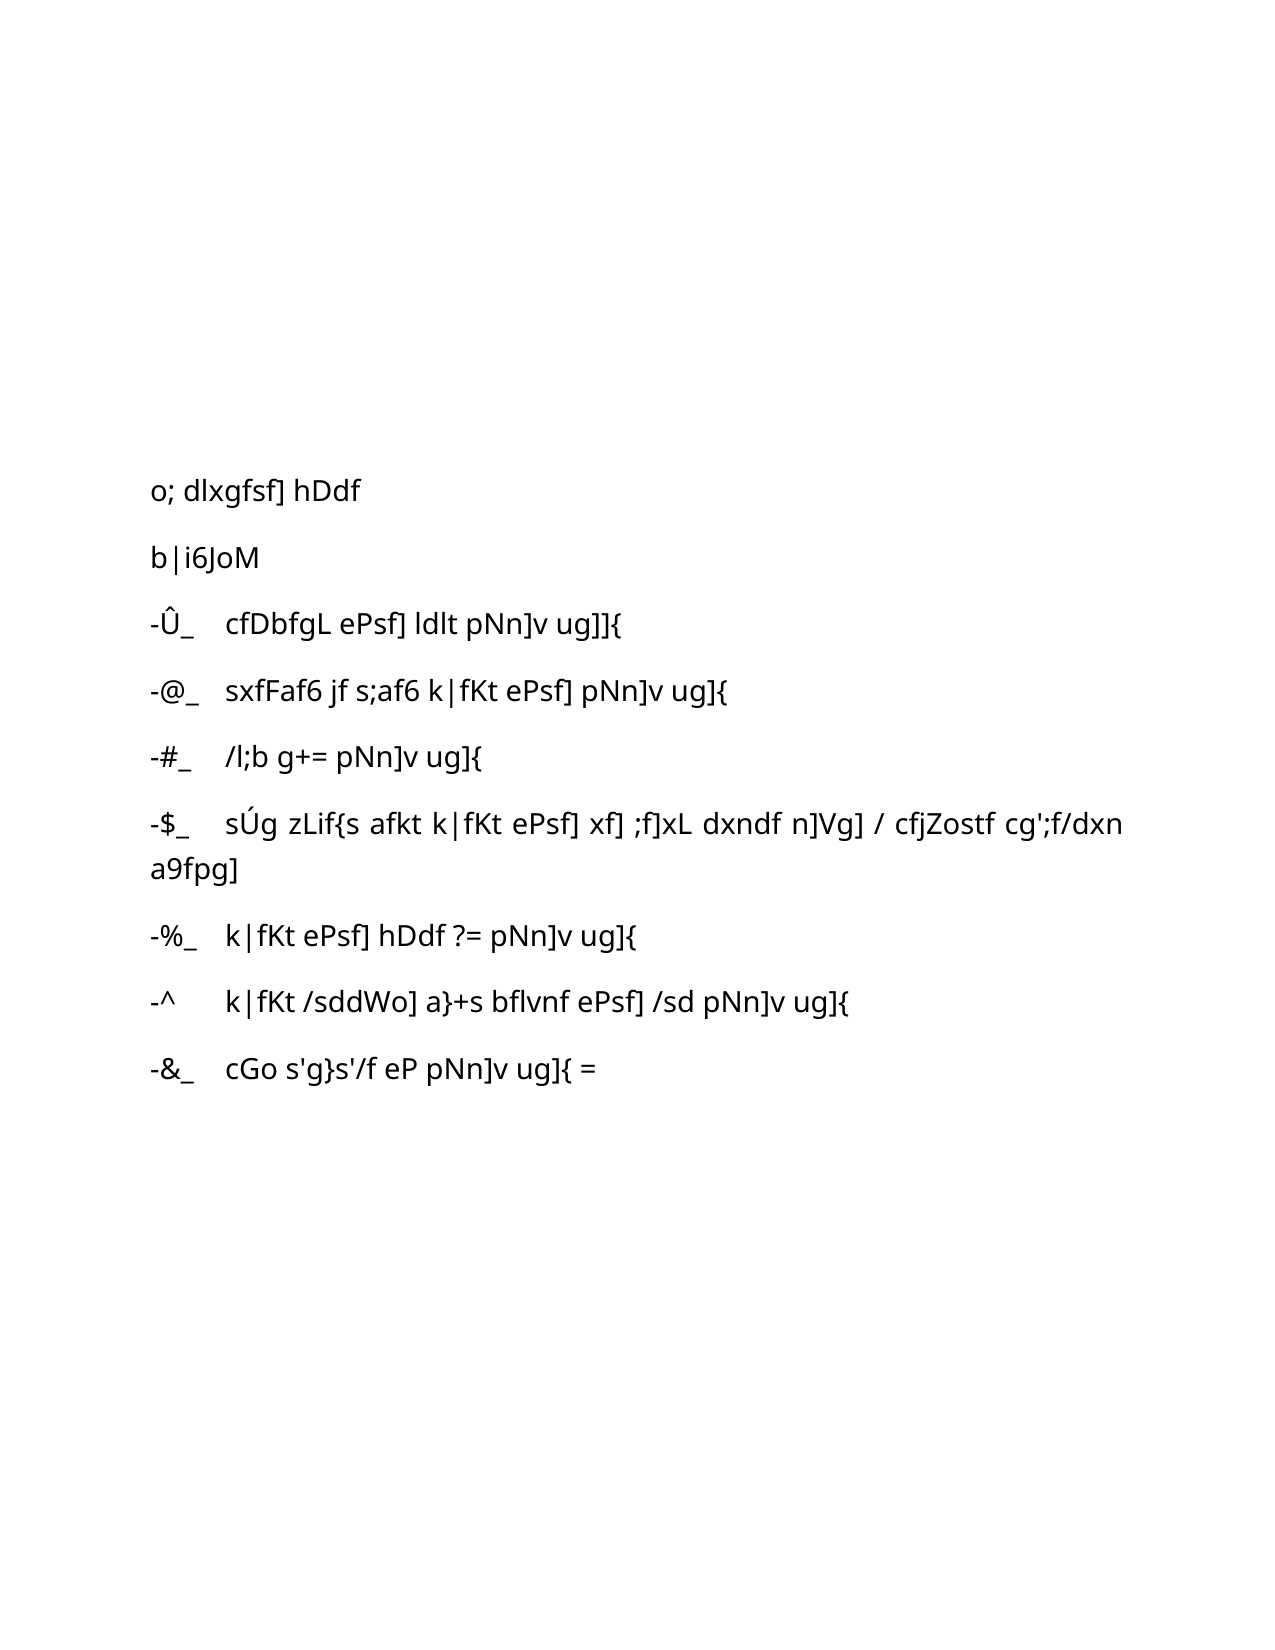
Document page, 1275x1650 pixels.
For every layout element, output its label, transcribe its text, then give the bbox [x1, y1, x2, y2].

text -$_ sÚg zLif{s afkt k|fKt ePsf] xf] ;f]xL dxndf n]Vg] / cfjZostf cg';f/dxn a9fpg] [150, 803, 1125, 888]
text -%_ k|fKt ePsf] hDdf ?= pNn]v ug]{ [150, 915, 1125, 955]
text -&_ cGo s'g}s'/f eP pNn]v ug]{ = [150, 1048, 1125, 1088]
text -^ k|fKt /sddWo] a}+s bflvnf ePsf] /sd pNn]v ug]{ [150, 981, 1125, 1021]
text o; dlxgfsf] hDdf [150, 471, 1125, 510]
text b|i6JoM [150, 537, 1125, 577]
text -Û_ cfDbfgL ePsf] ldlt pNn]v ug]]{ [150, 603, 1125, 643]
text -#_ /l;b g+= pNn]v ug]{ [150, 736, 1125, 776]
text -@_ sxfFaf6 jf s;af6 k|fKt ePsf] pNn]v ug]{ [150, 670, 1125, 710]
